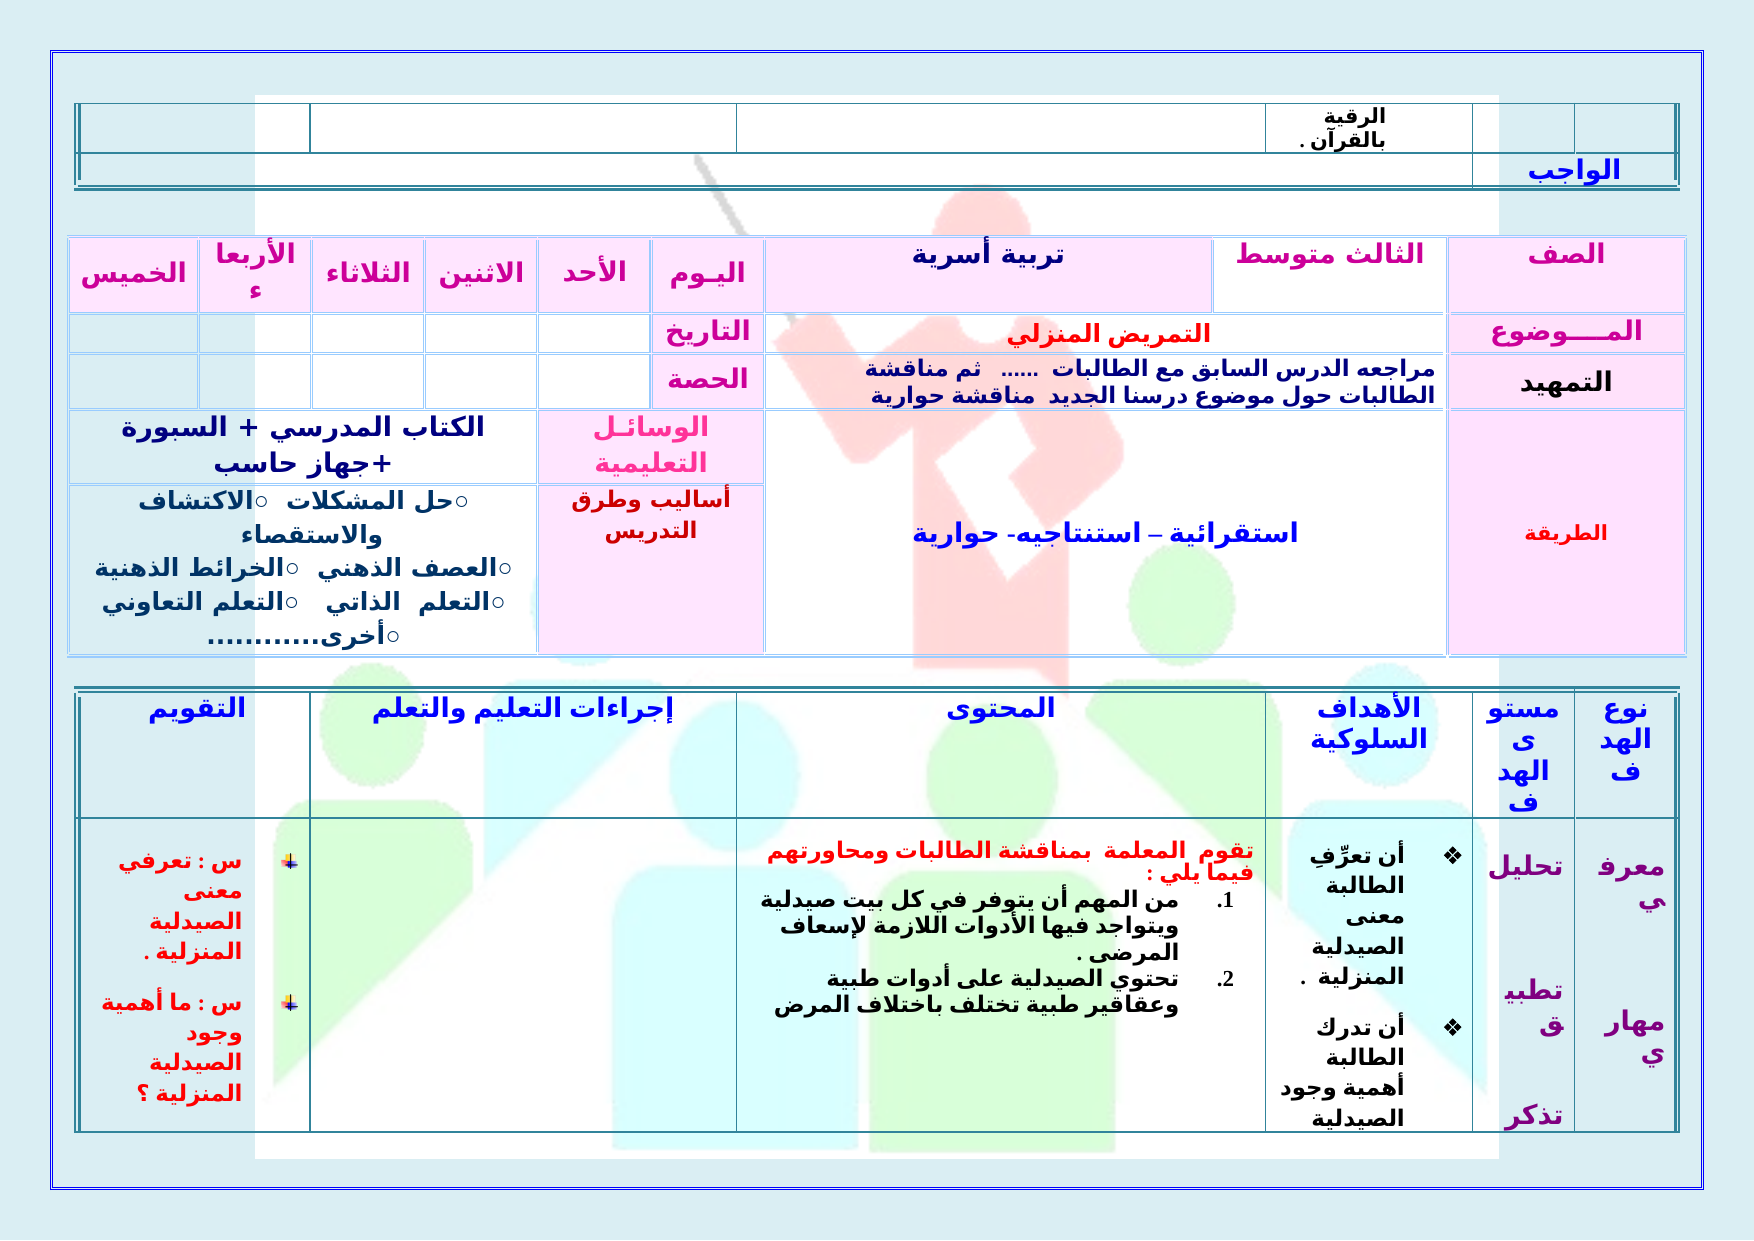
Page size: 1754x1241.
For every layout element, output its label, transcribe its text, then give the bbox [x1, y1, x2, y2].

table_header المحتوى [737, 693, 1265, 817]
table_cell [737, 104, 1265, 152]
table_header إجراءات التعليم والتعلم [311, 693, 736, 817]
table_cell [200, 315, 310, 352]
table_header الخميس [69, 236, 199, 312]
table_header الأحد [538, 238, 651, 312]
table_cell التمريض المنزلي [766, 312, 1446, 352]
table_header تربية أسرية [764, 236, 1213, 312]
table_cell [1266, 104, 1472, 152]
table_cell المــــوضوع [1449, 312, 1684, 352]
table_header الاثنين [425, 236, 538, 312]
table_cell [70, 355, 197, 408]
table_header مستوى الهدف [1473, 693, 1574, 817]
table_cell [313, 315, 423, 352]
picture [281, 852, 298, 869]
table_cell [1575, 104, 1674, 152]
table_header نوع الهدف [1575, 693, 1677, 817]
table_cell [70, 315, 197, 352]
table_header الأربعاء [199, 236, 312, 312]
table_cell الواجب [1473, 153, 1677, 185]
table_cell التمهيد [1447, 352, 1685, 408]
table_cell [737, 819, 1265, 1131]
table_cell [311, 819, 736, 1131]
table_cell الطريقة [1447, 408, 1685, 654]
table_cell الحصة [653, 355, 763, 408]
table_cell التاريخ [653, 315, 763, 352]
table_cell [81, 819, 309, 1131]
picture [281, 993, 298, 1011]
table_cell مراجعه الدرس السابق مع الطالبات ...... ثم مناقشة الطالبات حول موضوع درسنا الجديد مناقشة حوارية [764, 352, 1447, 408]
table_cell [539, 355, 649, 408]
table_header الأهداف السلوكية [1266, 693, 1472, 817]
table_cell أساليب وطرق التدريس [538, 486, 764, 654]
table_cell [1473, 104, 1574, 152]
table_cell [426, 355, 536, 408]
table_header اليـوم [651, 238, 764, 312]
table_cell استقرائية – استنتاجيه- حوارية [764, 408, 1447, 654]
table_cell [1473, 819, 1574, 1131]
table_cell الوسائـل التعليمية [539, 411, 763, 483]
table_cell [1575, 818, 1674, 1131]
table_cell [311, 104, 736, 152]
table_cell [200, 355, 310, 408]
table_cell [539, 315, 649, 352]
table_cell الكتاب المدرسي + السبورة +جهاز حاسب [70, 411, 536, 483]
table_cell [1266, 819, 1472, 1131]
table_cell [426, 315, 536, 352]
table_cell [78, 154, 1472, 185]
table_header التقويم [78, 693, 309, 817]
table_cell [313, 355, 423, 408]
table_header الثلاثاء [312, 236, 425, 312]
table_header الصف [1449, 238, 1685, 312]
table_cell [81, 104, 309, 152]
table_header الثالث متوسط [1213, 238, 1446, 312]
table_cell ○حل المشكلات ○الاكتشاف والاستقصاء ○العصف الذهني ○الخرائط الذهنية ○التعلم الذاتي ○التعلم التعاوني ○أخرى............ [69, 483, 538, 654]
